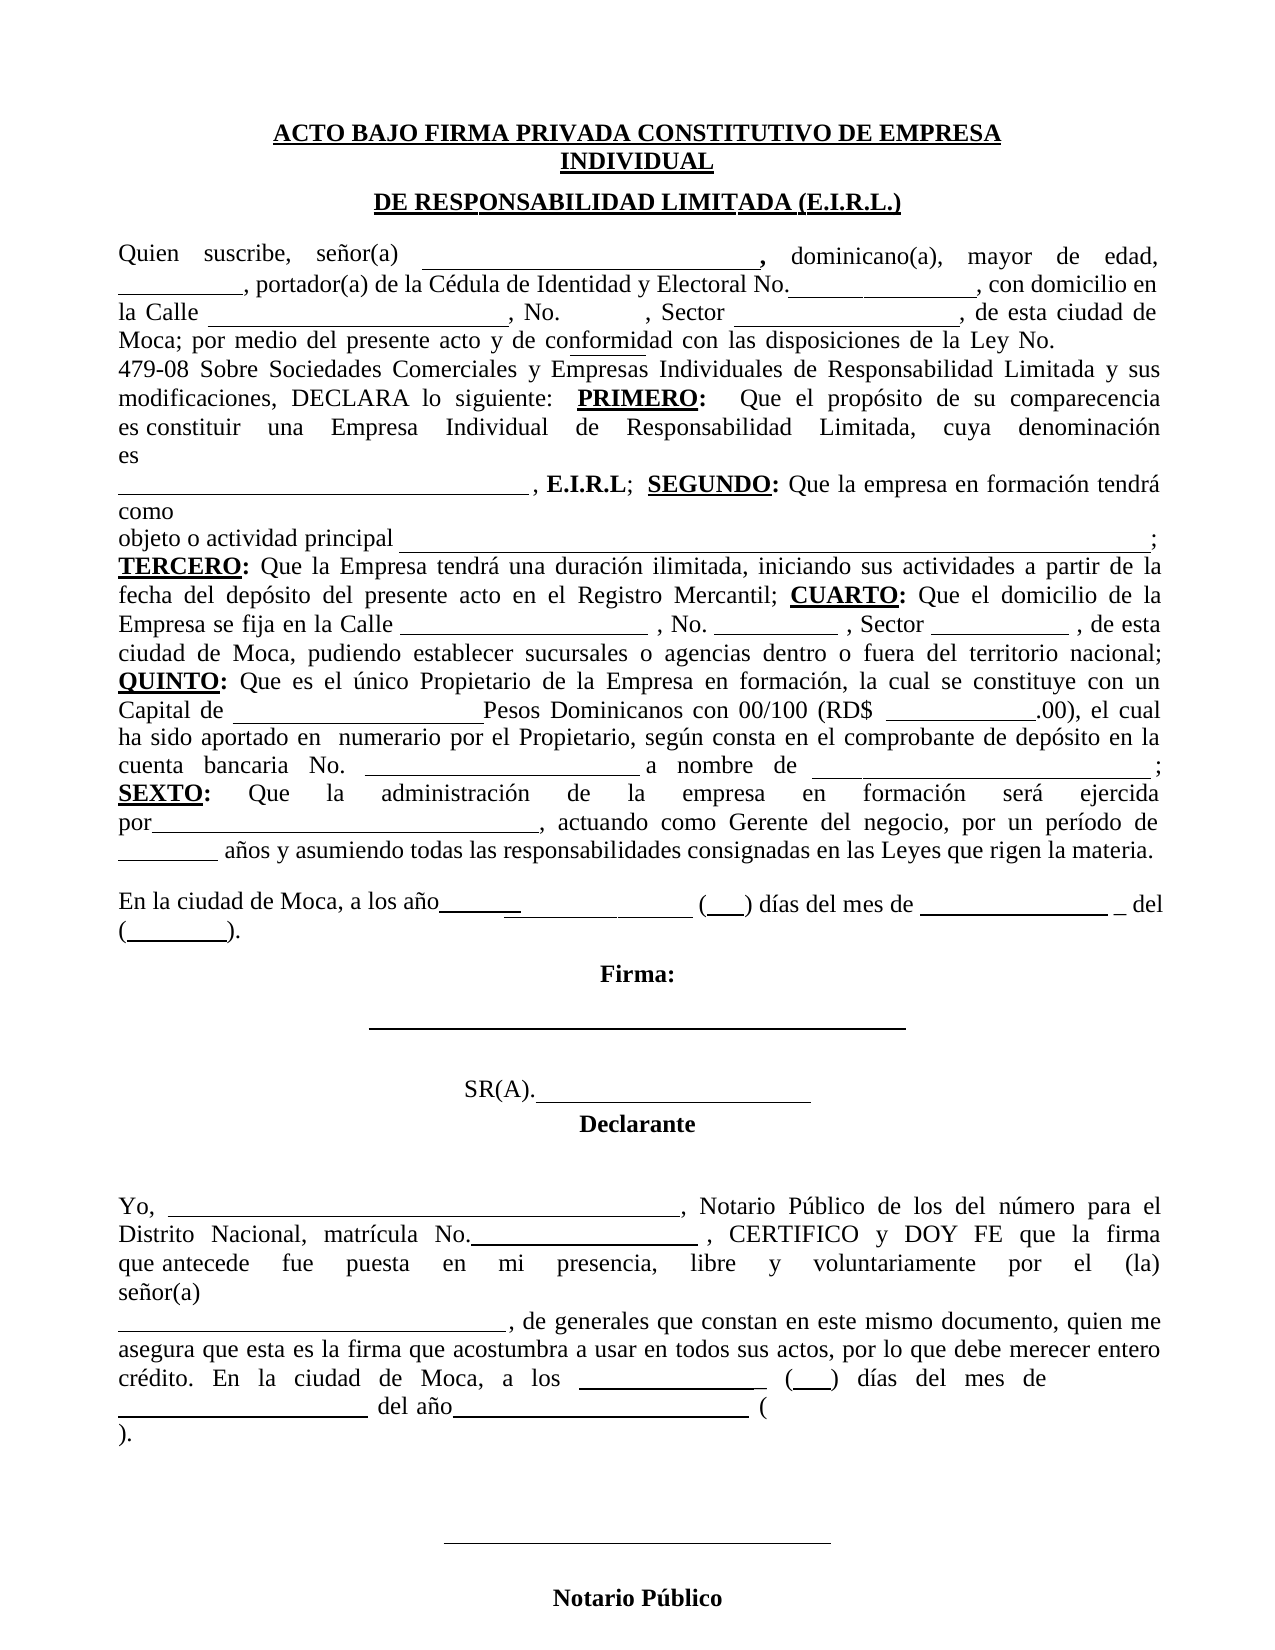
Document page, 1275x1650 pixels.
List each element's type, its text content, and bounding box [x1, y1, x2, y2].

text , E.I.R.L; SEGUNDO: Que la empresa en formación tendrá como [118, 469, 1160, 523]
text Notario Público [549, 1583, 726, 1612]
text ACTO BAJO FIRMA PRIVADA CONSTITUTIVO DE EMPRESA INDIVIDUAL [193, 118, 1081, 175]
text , Sector [645, 298, 730, 325]
text Firma: [600, 960, 681, 987]
text ( ) días del mes de _ del [698, 889, 1169, 918]
text años y asumiendo todas las responsabilidades consignadas en las Leyes que rigen la materia. [118, 836, 1169, 863]
text SR(A). [106, 1074, 536, 1103]
text En la ciudad de Moca, a los año ( ). [118, 886, 525, 944]
text Moca; por medio del presente acto y de conformidad con las disposiciones de la Ley No. [118, 325, 1160, 354]
text la Calle [118, 297, 204, 324]
text Declarante [579, 1110, 1169, 1137]
text , No. [508, 298, 566, 325]
text Pesos Dominicanos con 00/100 (RD$ .00), el cual [483, 695, 1169, 722]
text DE RESPONSABILIDAD LIMITADA (E.I.R.L.) [371, 188, 903, 215]
text Quien suscribe, señor(a) [118, 238, 403, 266]
text , de generales que constan en este mismo documento, quien me asegura que esta es la firma que acostumbra a usar en todos sus actos, por lo que debe merecer entero crédito. En la ciudad de Moca, a los _ ( ) días del mes de [118, 1306, 1161, 1392]
text objeto o actividad principal ; [118, 524, 1169, 551]
text , de esta ciudad de [959, 298, 1169, 325]
text Yo, , Notario Público de los del número para el Distrito Nacional, matrícula No. , CERTIFICO y DOY FE que la firma que antecede fue puesta en mi presencia, libre y voluntariamente por el (la) señor(a) [118, 1191, 1161, 1306]
text SEXTO: Que la administración de la empresa en formación será ejercida por , actuando como Gerente del negocio, por un período de [118, 778, 1161, 836]
text 479-08 Sobre Sociedades Comerciales y Empresas Individuales de Responsabilidad Limitada y sus modificaciones, DECLARA lo siguiente: PRIMERO: Que el propósito de su comparecencia es constituir una Empresa Individual de Responsabilidad Limitada, cuya denominación es [118, 354, 1161, 469]
text Capital de [118, 695, 229, 722]
text , portador(a) de la Cédula de Identidad y Electoral No. [118, 269, 794, 296]
text TERCERO: Que la Empresa tendrá una duración ilimitada, iniciando sus actividades a partir de la fecha del depósito del presente acto en el Registro Mercantil; CUARTO: Que el domicilio de la Empresa se fija en la Calle , No. , Sector , de esta ciudad de Moca, pudiendo establecer sucursales o agencias dentro o fuera del territorio nacional; QUINTO: Que es el único Propietario de la Empresa en formación, la cual se constituye con un [118, 551, 1162, 695]
text cuenta bancaria No. a nombre de ; [118, 750, 1169, 777]
text ha sido aportado en numerario por el Propietario, según consta en el comprobante de depósito en la [118, 723, 1169, 750]
text , con domicilio en [976, 270, 1169, 297]
text del año ( ). [118, 1392, 768, 1446]
text , dominicano(a), mayor de edad, [759, 242, 1169, 269]
